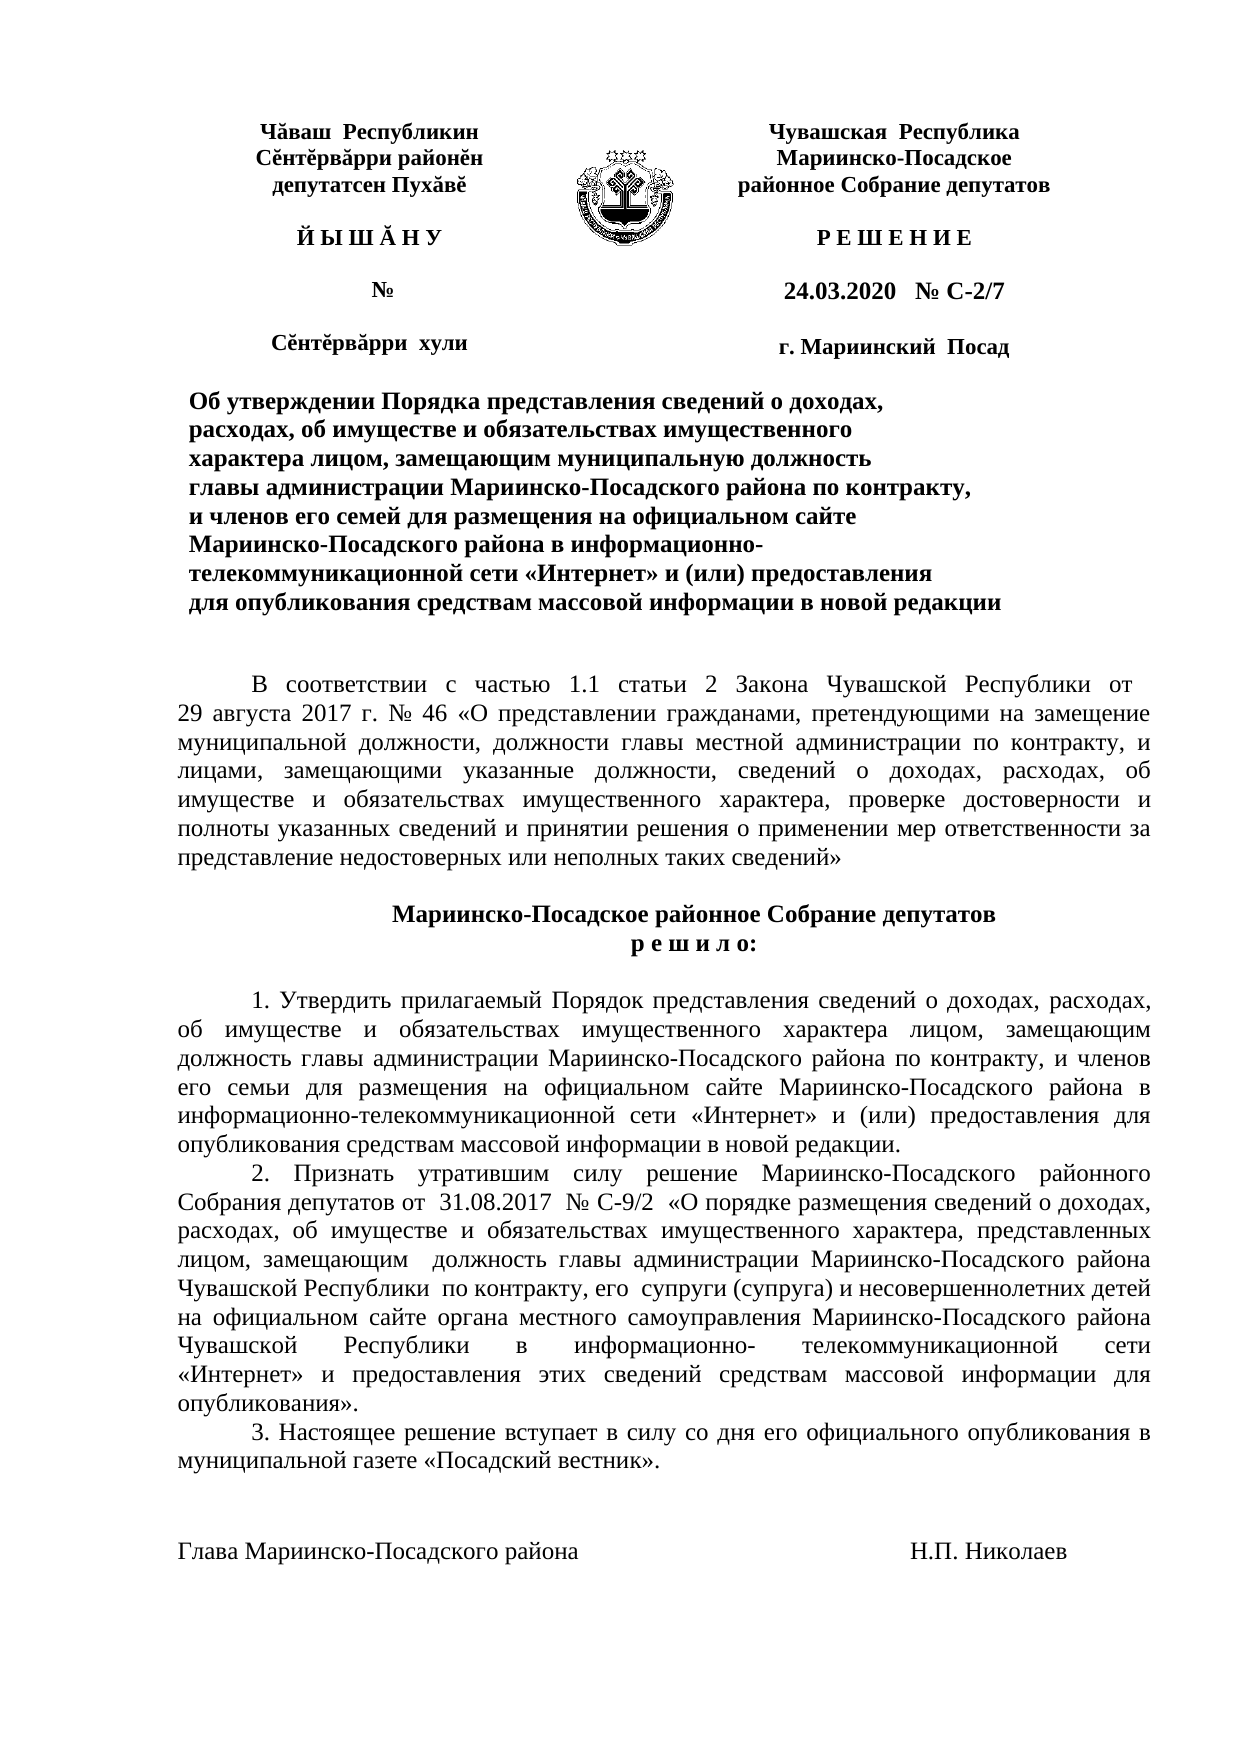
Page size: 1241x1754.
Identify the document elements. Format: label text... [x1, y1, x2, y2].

text 3. Настоящее решение вступает в силу со дня его официального опубликования в муниципальной газете «Посадский вестник». [177, 1417, 1152, 1474]
table_header [561, 118, 692, 386]
text Мариинско-Посадское районное Собрание депутатов [177, 899, 1152, 928]
picture [572, 146, 676, 248]
text 1. Утвердить прилагаемый Порядок представления сведений о доходах, расходах, об имуществе и обязательствах имущественного характера лицом, замещающим должность главы администрации Мариинско-Посадского района по контракту, и членов его семьи для размещения на официальном сайте Мариинско-Посадского района в информационно-телекоммуникационной сети «Интернет» и (или) предоставления для опубликования средствам массовой информации в новой редакции. [177, 985, 1152, 1158]
text 2. Признать утратившим силу решение Мариинско-Посадского районного Собрания депутатов от 31.08.2017 № C-9/2 «О порядке размещения сведений о доходах, расходах, об имуществе и обязательствах имущественного характера, представленных лицом, замещающим должность главы администрации Мариинско-Посадского района Чувашской Республики по контракту, его супруги (супруга) и несовершеннолетних детей на официальном сайте органа местного самоуправления Мариинско-Посадского района Чувашской Республики в информационно- телекоммуникационной сети «Интернет» и предоставления этих сведений средствам массовой информации для опубликования». [177, 1158, 1152, 1417]
text В соответствии с частью 1.1 статьи 2 Закона Чувашской Республики от 29 августа 2017 г. № 46 «О представлении гражданами, претендующими на замещение муниципальной должности, должности главы местной администрации по контракту, и лицами, замещающими указанные должности, сведений о доходах, расходах, об имуществе и обязательствах имущественного характера, проверке достоверности и полноты указанных сведений и принятии решения о применении мер ответственности за представление недостоверных или неполных таких сведений» [177, 669, 1152, 870]
text р е ш и л о: [177, 928, 1152, 957]
table_header Чăваш Республикин Сĕнтĕрвăрри районĕн депутатсен Пухăвĕ Й Ы Ш Ă Н У № Сĕнтĕрвăрри хули [177, 118, 561, 386]
table_header Чувашская Республика Мариинско-Посадское районное Собрание депутатов Р Е Ш Е Н И Е 24.03.2020 № С-2/7 г. Мариинский Посад [693, 118, 1096, 386]
text Глава Мариинско-Посадского района Н.П. Николаев [177, 1536, 1152, 1565]
table_cell Об утверждении Порядка представления сведений о доходах, расходах, об имуществе и обязательствах имущественного характера лицом, замещающим муниципальную должность главы администрации Мариинско-Посадского района по контракту, и членов его семей для размещения на официальном сайте Мариинско-Посадского района в информационно- телекоммуникационной сети «Интернет» и (или) предоставления для опубликования средствам массовой информации в новой редакции [177, 386, 1096, 638]
